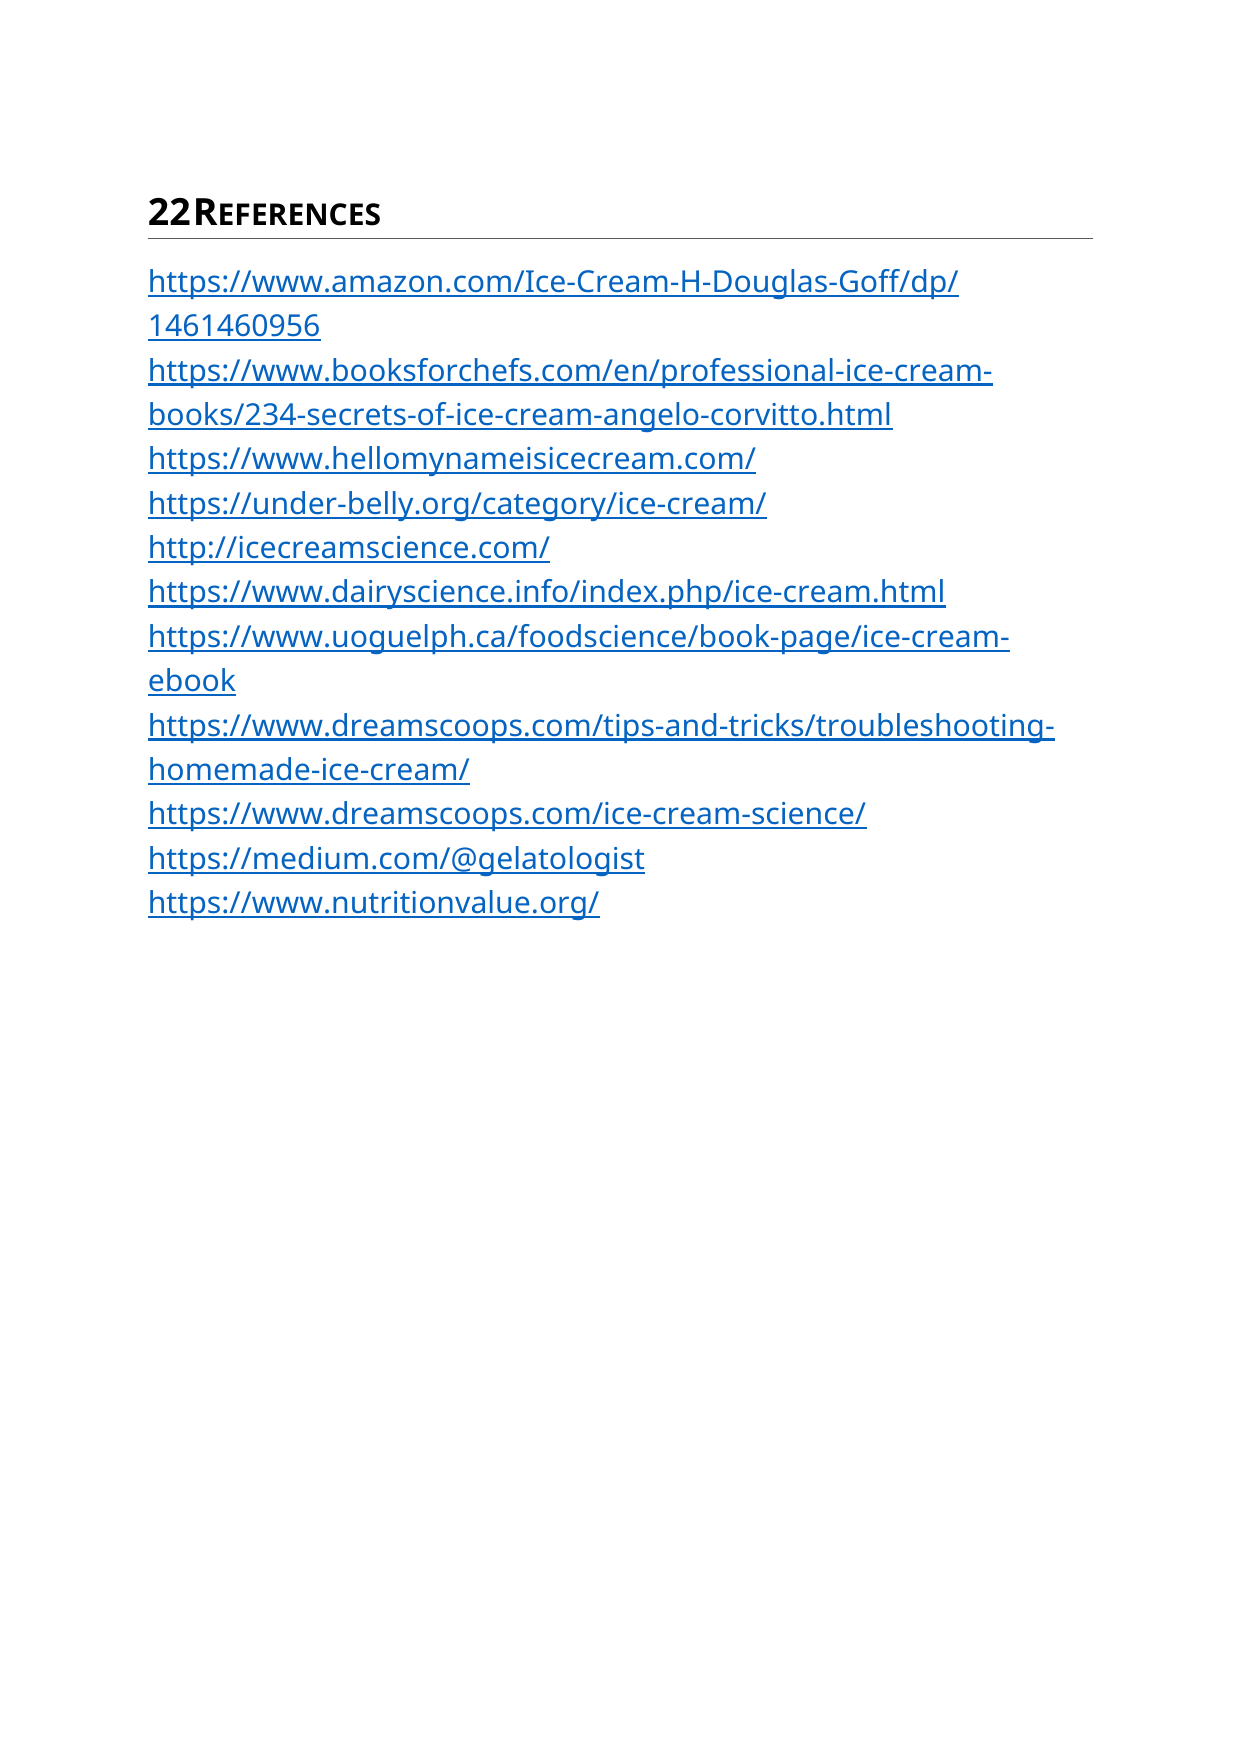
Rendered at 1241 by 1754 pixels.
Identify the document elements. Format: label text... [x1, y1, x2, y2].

text https://www.amazon.com/Ice-Cream-H-Douglas-Goff/dp/1461460956 https://www.booksforchefs.com/en/professional-ice-cream-books/234-secrets-of-ice-cream-angelo-corvitto.html https://www.hellomynameisicecream.com/ https://under-belly.org/category/ice-cream/ http://icecreamscience.com/ https://www.dairyscience.info/index.php/ice-cream.html https://www.uoguelph.ca/foodscience/book-page/ice-cream-ebook https://www.dreamscoops.com/tips-and-tricks/troubleshooting-homemade-ice-cream/ https://www.dreamscoops.com/ice-cream-science/ https://medium.com/@gelatologist https://www.nutritionvalue.org/ [148, 260, 1093, 922]
subtitle References [148, 185, 1093, 238]
